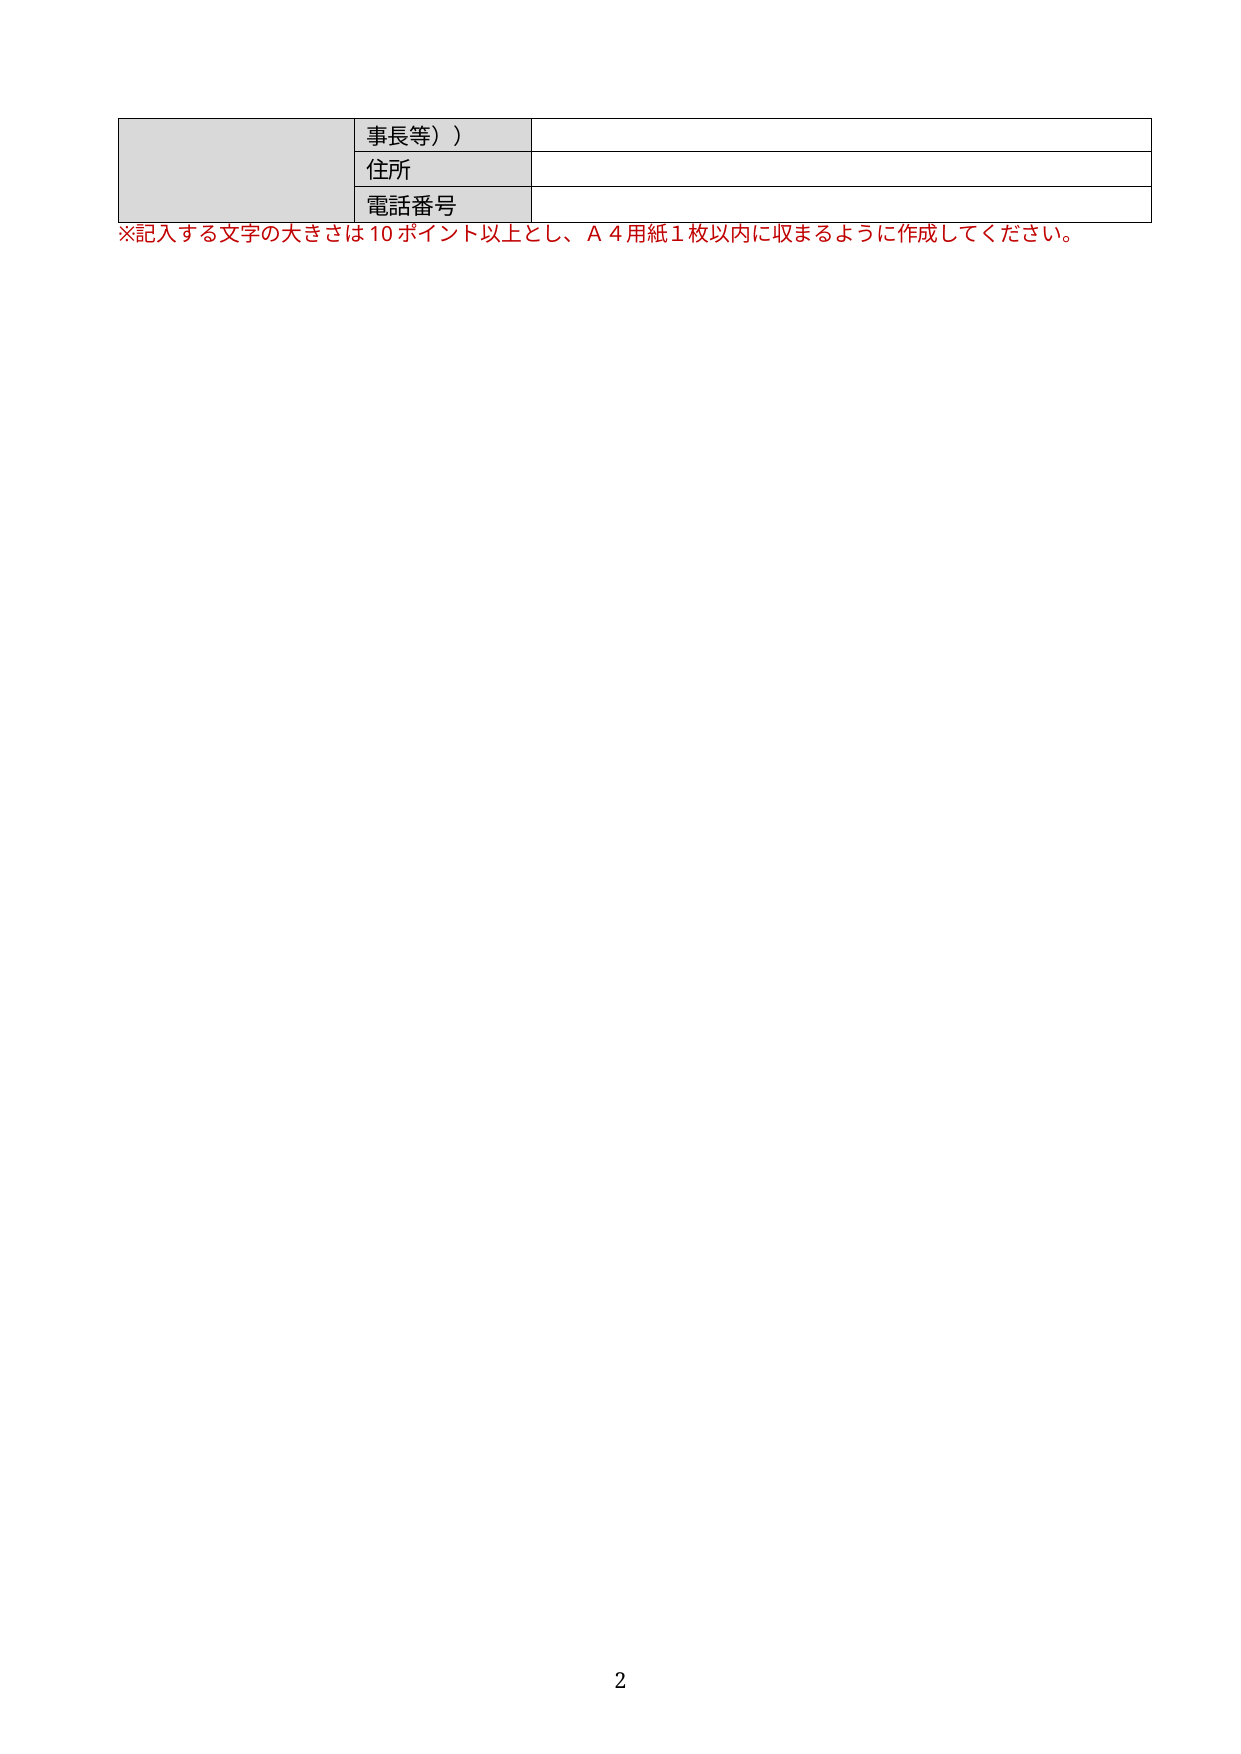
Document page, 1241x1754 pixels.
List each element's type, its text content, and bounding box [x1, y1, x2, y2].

table_header 代表者 （管理者等（理事長等）） [355, 119, 531, 151]
table_cell 住所 [355, 152, 531, 186]
table_header 管理組合 [119, 119, 354, 222]
table_cell 電話番号 [355, 187, 531, 222]
table_header 役職名 氏名 [532, 119, 1151, 151]
table_cell [532, 152, 1151, 186]
text ※記入する文字の大きさは10ポイント以上とし、Ａ４用紙１枚以内に収まるように作成してください。 [118, 223, 1122, 246]
table_cell [532, 187, 1151, 222]
